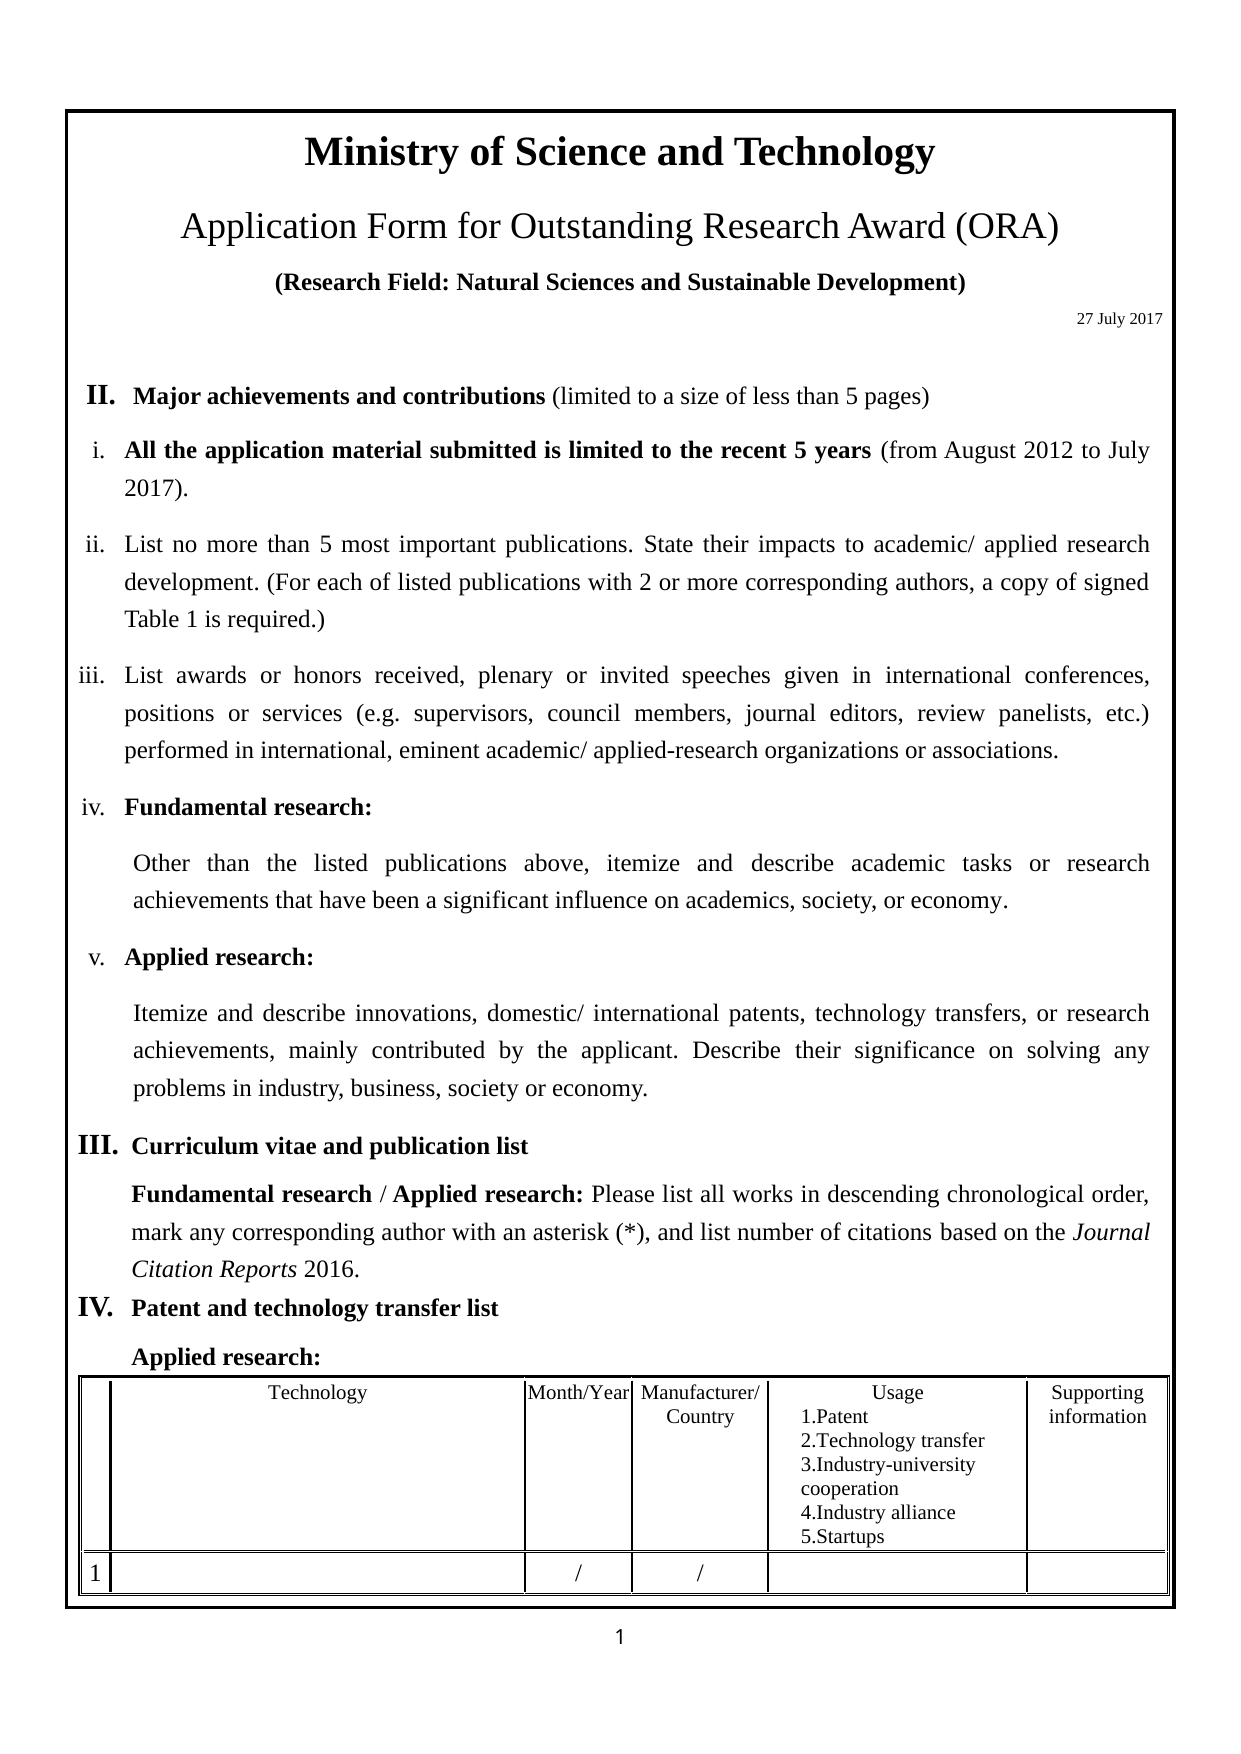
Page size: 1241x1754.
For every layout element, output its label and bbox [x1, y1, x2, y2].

table_header [68, 113, 1172, 1606]
